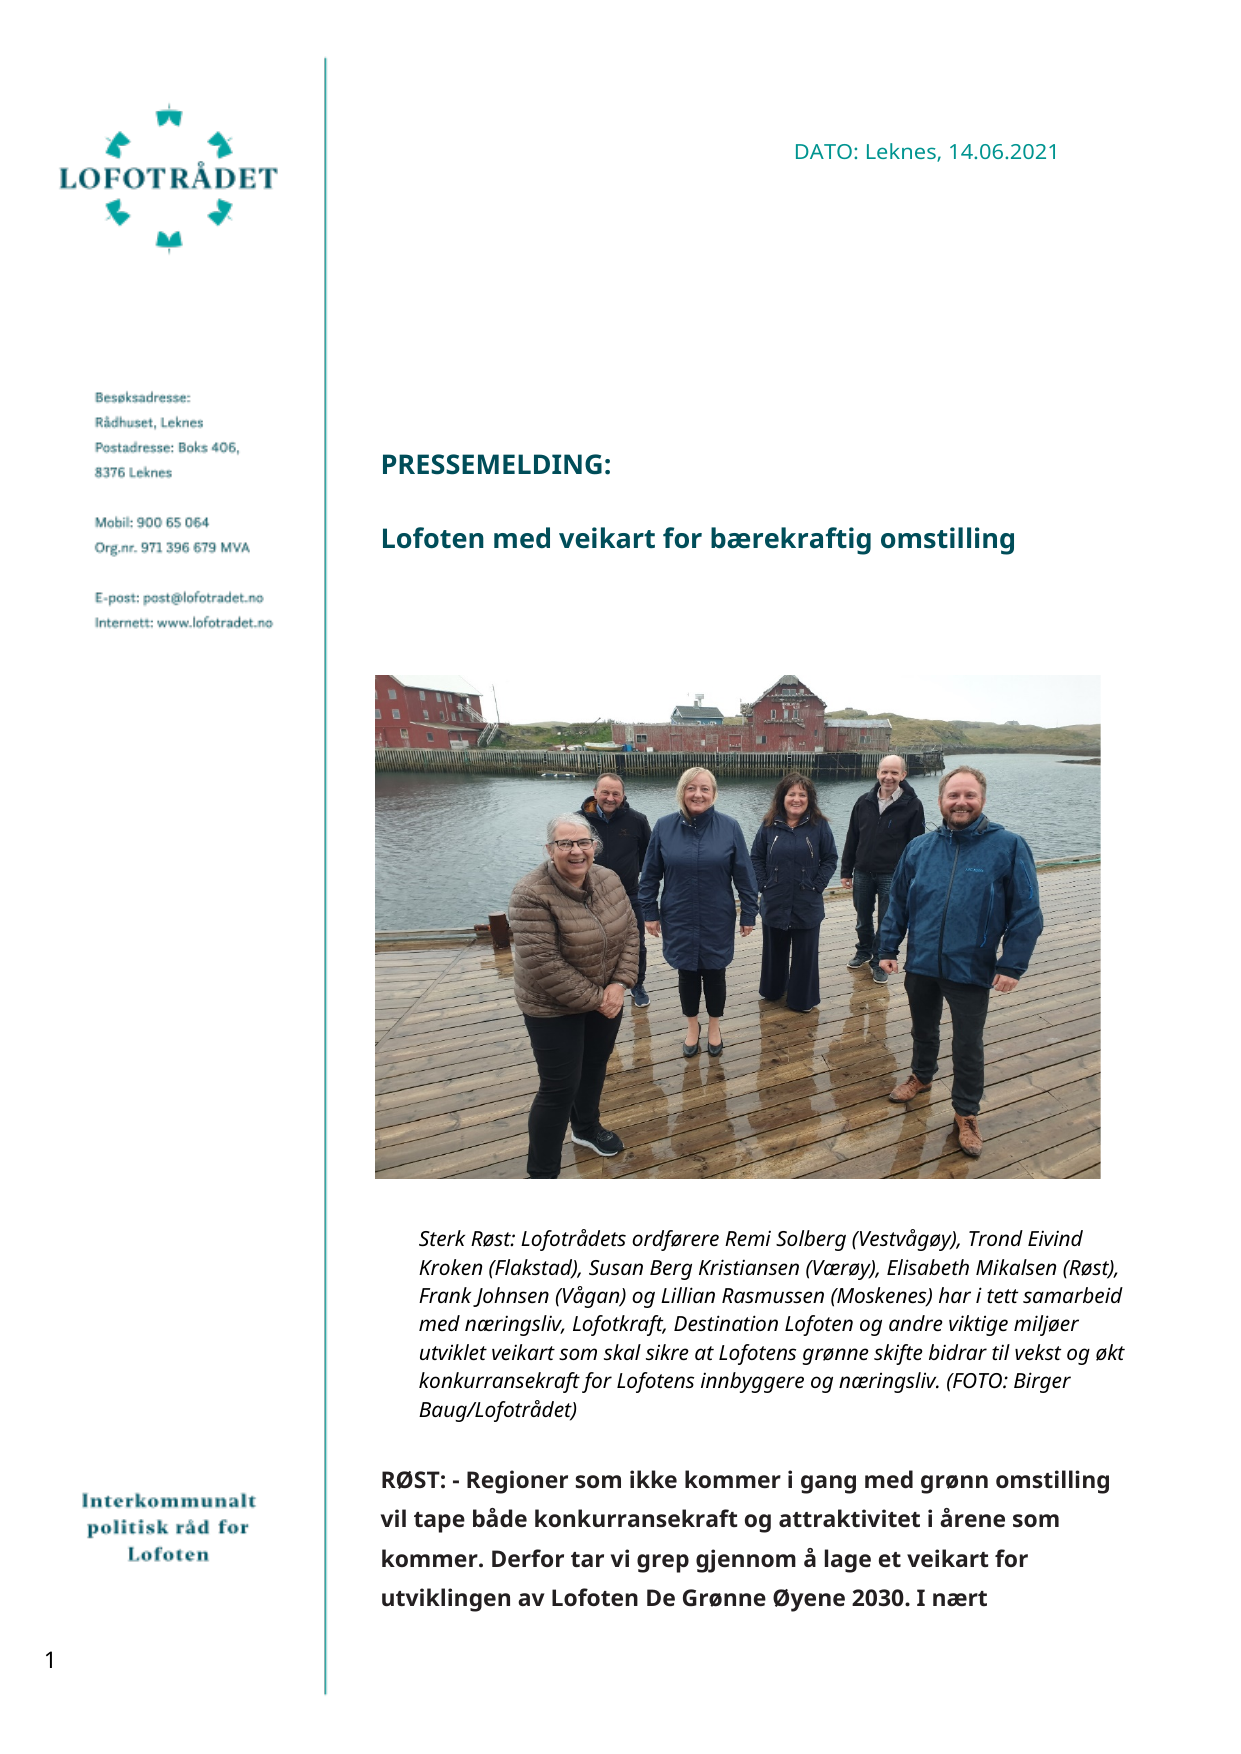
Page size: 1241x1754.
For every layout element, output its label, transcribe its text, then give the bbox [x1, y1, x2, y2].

text DATO: Leknes, 14.06.2021 [380, 137, 1132, 165]
subtitle PRESSEMELDING: [380, 446, 1132, 482]
subtitle Lofoten med veikart for bærekraftig omstilling [380, 519, 1132, 556]
text Sterk Røst: Lofotrådets ordførere Remi Solberg (Vestvågøy), Trond Eivind Kroken (Flakstad), Susan Berg Kristiansen (Værøy), Elisabeth Mikalsen (Røst), Frank Johnsen (Vågan) og Lillian Rasmussen (Moskenes) har i tett samarbeid med næringsliv, Lofotkraft, Destination Lofoten og andre viktige miljøer utviklet veikart som skal sikre at Lofotens grønne skifte bidrar til vekst og økt konkurransekraft for Lofotens innbyggere og næringsliv. (FOTO: Birger Baug/Lofotrådet) [419, 1224, 1132, 1423]
picture [375, 675, 1101, 1179]
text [380, 1464, 1115, 1613]
